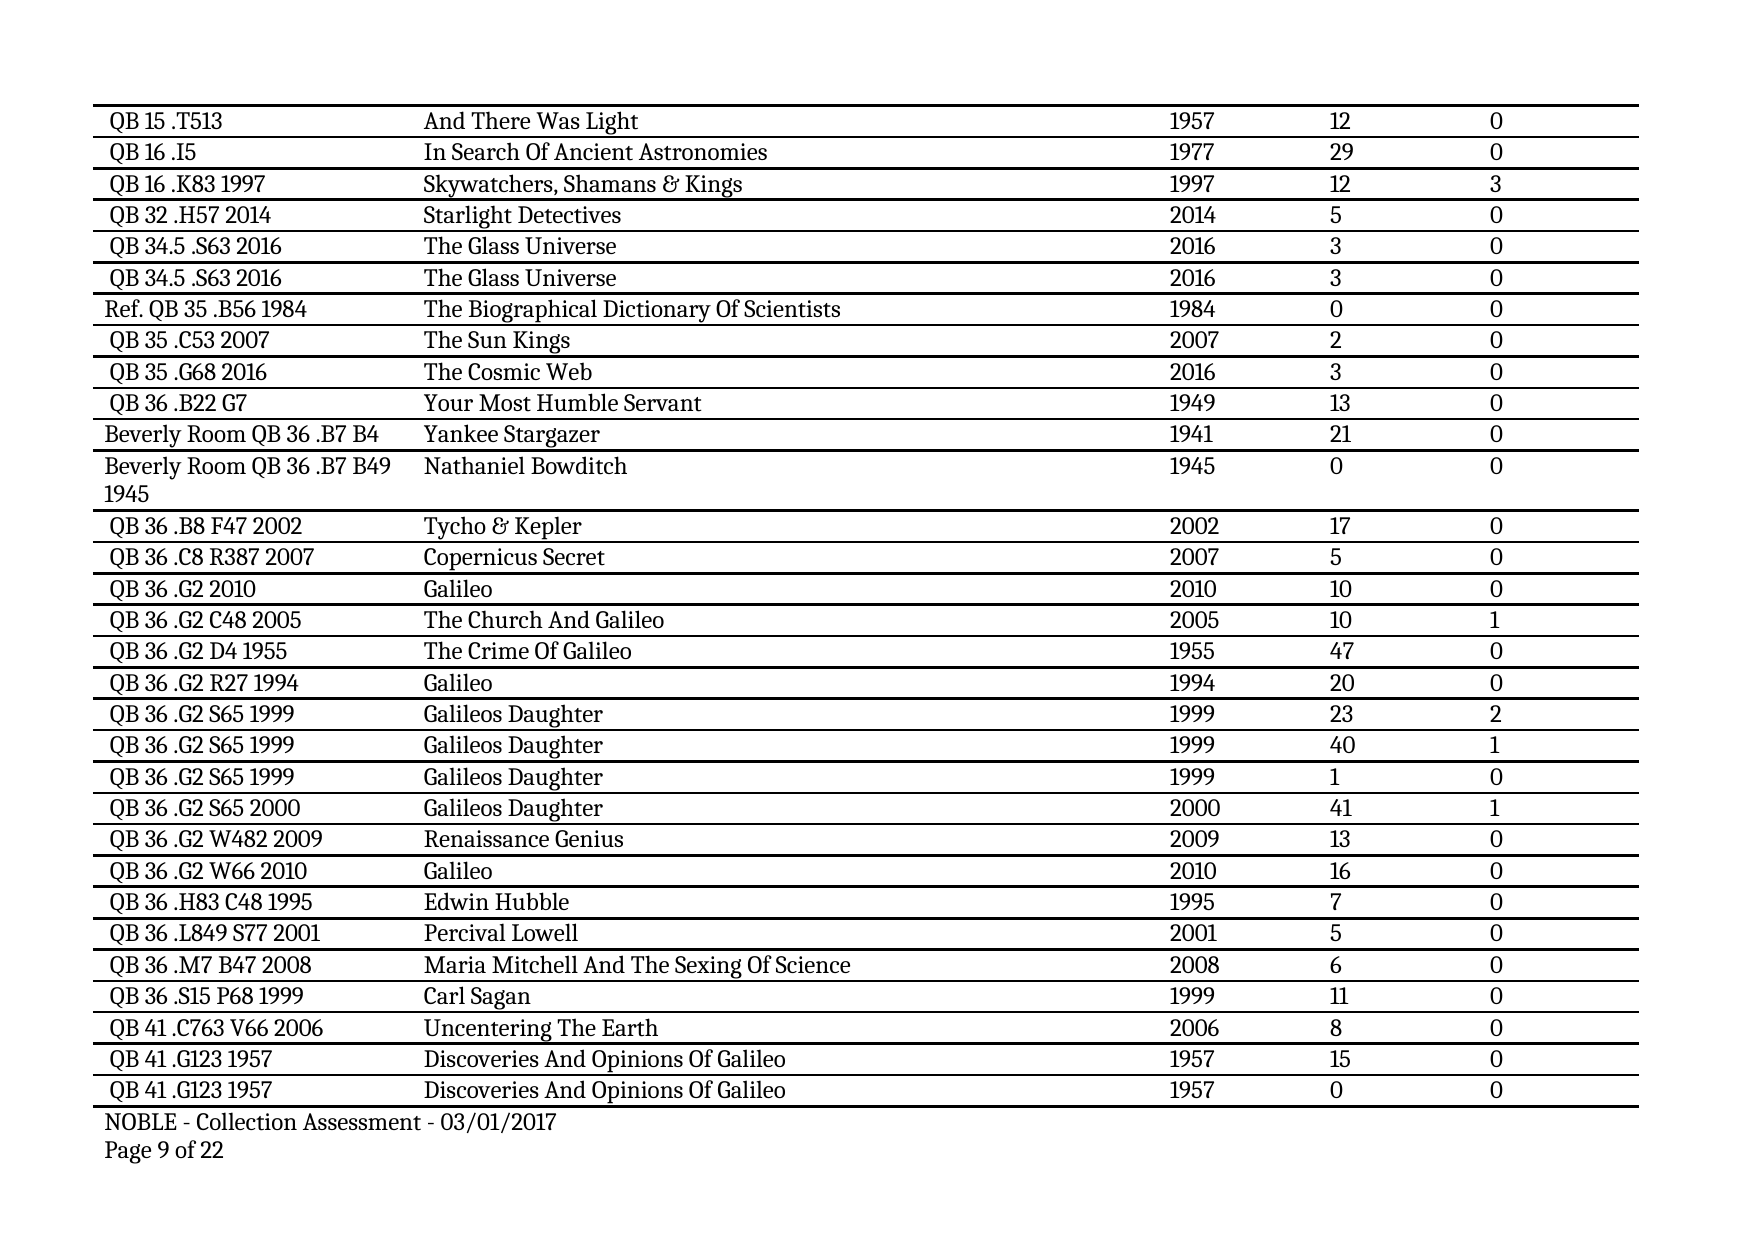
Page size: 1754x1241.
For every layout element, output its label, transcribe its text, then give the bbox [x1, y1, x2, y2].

table_cell Discoveries And Opinions Of Galileo [413, 1045, 1159, 1073]
table_cell 12 [1319, 107, 1478, 136]
table_cell 23 [1319, 700, 1478, 729]
table_cell Carl Sagan [413, 982, 1159, 1011]
table_cell 0 [1479, 264, 1638, 292]
table_cell The Cosmic Web [413, 358, 1159, 386]
table_cell Discoveries And Opinions Of Galileo [413, 1076, 1159, 1105]
table_cell And There Was Light [413, 107, 1159, 136]
table_cell 40 [1319, 731, 1478, 760]
table_cell The Crime Of Galileo [413, 637, 1159, 666]
table_cell 1999 [1159, 700, 1319, 729]
table_cell Renaissance Genius [413, 825, 1159, 854]
table_cell 0 [1479, 326, 1638, 355]
table_cell 1957 [1159, 107, 1319, 136]
table_cell QB 41 .G123 1957 [93, 1076, 412, 1105]
table_cell QB 36 .G2 2010 [93, 575, 412, 603]
table_cell The Biographical Dictionary Of Scientists [413, 295, 1159, 324]
table_cell 1949 [1159, 389, 1319, 418]
table_cell 0 [1479, 575, 1638, 603]
table_cell QB 35 .G68 2016 [93, 358, 412, 386]
table_cell QB 36 .G2 S65 2000 [93, 794, 412, 823]
table_cell The Church And Galileo [413, 606, 1159, 634]
table_cell QB 15 .T513 [93, 107, 412, 136]
table_cell 1999 [1159, 731, 1319, 760]
table_cell Maria Mitchell And The Sexing Of Science [413, 951, 1159, 979]
table_cell Galileos Daughter [413, 763, 1159, 791]
table_cell 2016 [1159, 264, 1319, 292]
table_cell Galileo [413, 857, 1159, 885]
table_cell 2007 [1159, 326, 1319, 355]
table_cell QB 41 .C763 V66 2006 [93, 1013, 412, 1042]
table_cell 2008 [1159, 951, 1319, 979]
table_cell 0 [1479, 1045, 1638, 1073]
table_cell 20 [1319, 669, 1478, 697]
table_cell 0 [1479, 543, 1638, 572]
table_cell 0 [1479, 951, 1638, 979]
table_cell 16 [1319, 857, 1478, 885]
table_cell Galileo [413, 575, 1159, 603]
table_cell QB 16 .I5 [93, 138, 412, 167]
table_cell 1 [1479, 731, 1638, 760]
table_cell In Search Of Ancient Astronomies [413, 138, 1159, 167]
table_cell Tycho & Kepler [413, 512, 1159, 541]
table_cell The Sun Kings [413, 326, 1159, 355]
table_cell QB 36 .M7 B47 2008 [93, 951, 412, 979]
table_cell 1945 [1159, 452, 1319, 509]
table_cell 1999 [1159, 763, 1319, 791]
table_cell Skywatchers, Shamans & Kings [413, 170, 1159, 198]
table_cell 6 [1319, 951, 1478, 979]
table_cell 0 [1479, 138, 1638, 167]
table_cell QB 36 .H83 C48 1995 [93, 888, 412, 917]
table_cell Edwin Hubble [413, 888, 1159, 917]
table_cell 1997 [1159, 170, 1319, 198]
table_cell 2010 [1159, 857, 1319, 885]
table_cell 10 [1319, 575, 1478, 603]
table_cell QB 36 .G2 D4 1955 [93, 637, 412, 666]
table_cell 10 [1319, 606, 1478, 634]
table_cell QB 36 .G2 C48 2005 [93, 606, 412, 634]
table_cell 8 [1319, 1013, 1478, 1042]
table_cell 2002 [1159, 512, 1319, 541]
table_cell 13 [1319, 825, 1478, 854]
table_cell 0 [1479, 1076, 1638, 1105]
table_cell QB 36 .L849 S77 2001 [93, 920, 412, 948]
table_cell 1 [1479, 794, 1638, 823]
table_cell Beverly Room QB 36 .B7 B4 [93, 420, 412, 449]
table_cell Nathaniel Bowditch [413, 452, 1159, 509]
table_cell 0 [1479, 825, 1638, 854]
table_cell 1 [1319, 763, 1478, 791]
table_cell 29 [1319, 138, 1478, 167]
table_cell Galileo [413, 669, 1159, 697]
table_cell 0 [1479, 452, 1638, 509]
table_cell 1994 [1159, 669, 1319, 697]
table_cell 2 [1479, 700, 1638, 729]
table_cell 0 [1479, 420, 1638, 449]
table_cell Yankee Stargazer [413, 420, 1159, 449]
table_cell QB 36 .B8 F47 2002 [93, 512, 412, 541]
table_cell Ref. QB 35 .B56 1984 [93, 295, 412, 324]
table_cell 5 [1319, 920, 1478, 948]
table_cell 0 [1479, 920, 1638, 948]
table_cell 2 [1319, 326, 1478, 355]
table_cell 17 [1319, 512, 1478, 541]
table_cell 0 [1479, 1013, 1638, 1042]
table_cell 5 [1319, 201, 1478, 229]
table_cell 2005 [1159, 606, 1319, 634]
table_cell Galileos Daughter [413, 700, 1159, 729]
table_cell Copernicus Secret [413, 543, 1159, 572]
table_cell 1941 [1159, 420, 1319, 449]
table_cell 15 [1319, 1045, 1478, 1073]
table_cell 13 [1319, 389, 1478, 418]
table_cell 0 [1319, 295, 1478, 324]
table_cell 1995 [1159, 888, 1319, 917]
table_cell QB 36 .G2 W482 2009 [93, 825, 412, 854]
table_cell 7 [1319, 888, 1478, 917]
table_cell 0 [1479, 982, 1638, 1011]
table_cell 1 [1479, 606, 1638, 634]
table_cell QB 41 .G123 1957 [93, 1045, 412, 1073]
table_cell QB 36 .B22 G7 [93, 389, 412, 418]
table_cell 2001 [1159, 920, 1319, 948]
table_cell QB 36 .C8 R387 2007 [93, 543, 412, 572]
table_cell Galileos Daughter [413, 794, 1159, 823]
table_cell 0 [1479, 857, 1638, 885]
table_cell 0 [1479, 295, 1638, 324]
table_cell Uncentering The Earth [413, 1013, 1159, 1042]
table_cell 2016 [1159, 232, 1319, 261]
table_cell 3 [1479, 170, 1638, 198]
table_cell 3 [1319, 264, 1478, 292]
table_cell 2010 [1159, 575, 1319, 603]
table_cell 0 [1479, 888, 1638, 917]
table_cell QB 36 .S15 P68 1999 [93, 982, 412, 1011]
table_cell 0 [1479, 201, 1638, 229]
table_cell 1957 [1159, 1076, 1319, 1105]
table_cell 2007 [1159, 543, 1319, 572]
table_cell 0 [1319, 452, 1478, 509]
table_cell 2014 [1159, 201, 1319, 229]
table_cell 0 [1479, 107, 1638, 136]
table_cell 1999 [1159, 982, 1319, 1011]
table_cell 2000 [1159, 794, 1319, 823]
table_cell 0 [1479, 389, 1638, 418]
table_cell QB 32 .H57 2014 [93, 201, 412, 229]
table_cell 1955 [1159, 637, 1319, 666]
table_cell Your Most Humble Servant [413, 389, 1159, 418]
table_cell 21 [1319, 420, 1478, 449]
table_cell QB 36 .G2 S65 1999 [93, 731, 412, 760]
table_cell 2009 [1159, 825, 1319, 854]
table_cell QB 36 .G2 W66 2010 [93, 857, 412, 885]
table_cell 3 [1319, 232, 1478, 261]
table_cell 1957 [1159, 1045, 1319, 1073]
table_cell 0 [1479, 358, 1638, 386]
table_cell 5 [1319, 543, 1478, 572]
table_cell 47 [1319, 637, 1478, 666]
table_cell The Glass Universe [413, 232, 1159, 261]
table_cell 0 [1479, 763, 1638, 791]
table_cell 2006 [1159, 1013, 1319, 1042]
table_cell 0 [1479, 637, 1638, 666]
table_cell 1977 [1159, 138, 1319, 167]
table_cell 0 [1479, 669, 1638, 697]
table_cell 12 [1319, 170, 1478, 198]
table_cell QB 36 .G2 S65 1999 [93, 763, 412, 791]
table_cell 11 [1319, 982, 1478, 1011]
table_cell 3 [1319, 358, 1478, 386]
table_cell 0 [1479, 232, 1638, 261]
table_cell Beverly Room QB 36 .B7 B49 1945 [93, 452, 412, 509]
table_cell QB 36 .G2 R27 1994 [93, 669, 412, 697]
table_cell Galileos Daughter [413, 731, 1159, 760]
table_cell 1984 [1159, 295, 1319, 324]
table_cell QB 36 .G2 S65 1999 [93, 700, 412, 729]
table_cell QB 35 .C53 2007 [93, 326, 412, 355]
table_cell 41 [1319, 794, 1478, 823]
table_cell Starlight Detectives [413, 201, 1159, 229]
table_cell QB 16 .K83 1997 [93, 170, 412, 198]
table_cell 0 [1479, 512, 1638, 541]
table_cell Percival Lowell [413, 920, 1159, 948]
table_cell 2016 [1159, 358, 1319, 386]
table_cell 0 [1319, 1076, 1478, 1105]
table_cell The Glass Universe [413, 264, 1159, 292]
table_cell QB 34.5 .S63 2016 [93, 232, 412, 261]
table_cell QB 34.5 .S63 2016 [93, 264, 412, 292]
